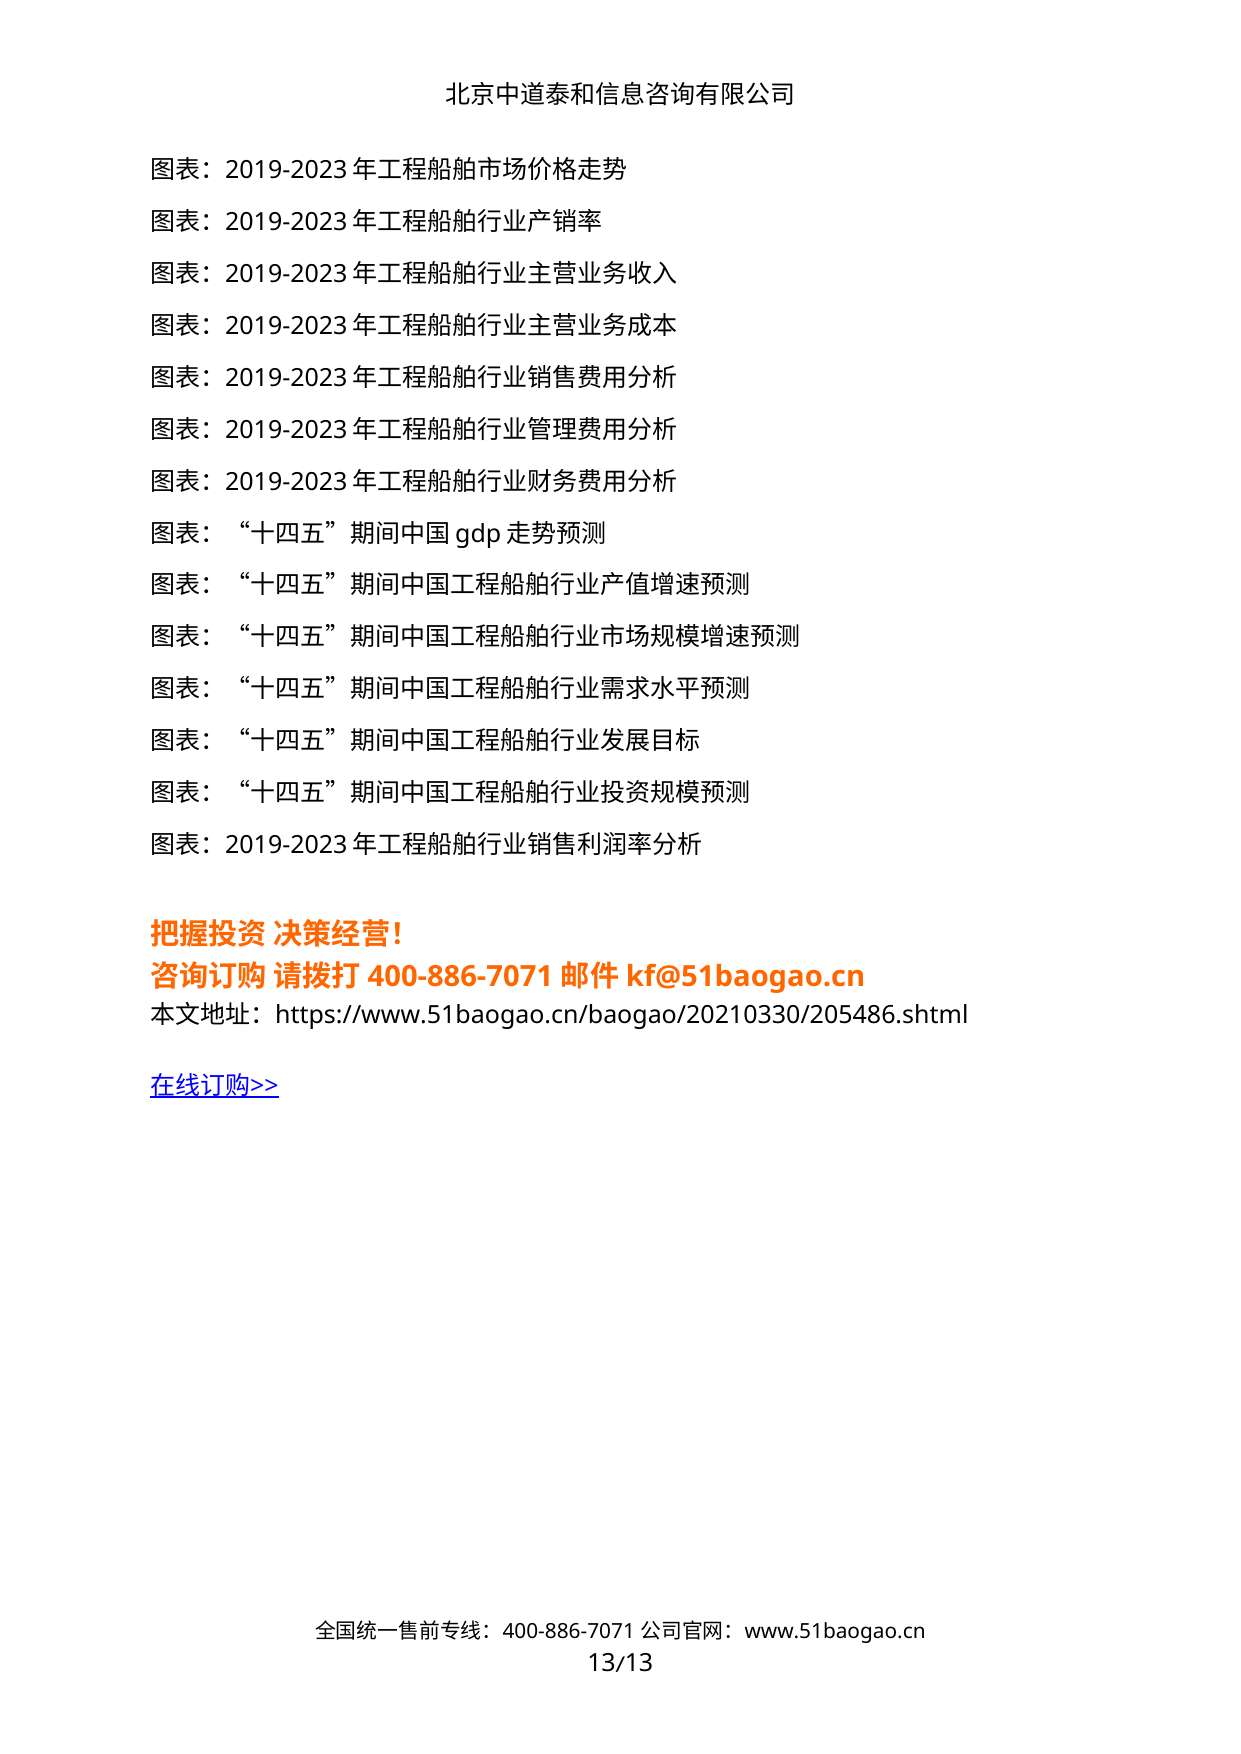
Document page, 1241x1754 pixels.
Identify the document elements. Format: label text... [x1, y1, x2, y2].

text 图表：“十四五”期间中国工程船舶行业需求水平预测 [150, 669, 1090, 705]
text 图表：2019-2023年工程船舶市场价格走势 [150, 150, 1090, 186]
text 把握投资 决策经营！咨询订购 请拨打 400-886-7071 邮件 kf@51baogao.cn本文地址：https://www.51baogao.cn/baogao/20210330/205486.shtml [150, 876, 1090, 1031]
text 图表：“十四五”期间中国gdp走势预测 [150, 513, 1090, 549]
text 图表：2019-2023年工程船舶行业主营业务成本 [150, 306, 1090, 342]
text 图表：2019-2023年工程船舶行业主营业务收入 [150, 254, 1090, 290]
text 图表：“十四五”期间中国工程船舶行业产值增速预测 [150, 565, 1090, 601]
text 图表：2019-2023年工程船舶行业销售费用分析 [150, 357, 1090, 394]
text 图表：2019-2023年工程船舶行业管理费用分析 [150, 409, 1090, 446]
text 在线订购>> [150, 1031, 1090, 1102]
text 图表：“十四五”期间中国工程船舶行业市场规模增速预测 [150, 617, 1090, 653]
text 图表：2019-2023年工程船舶行业产销率 [150, 202, 1090, 238]
text 图表：“十四五”期间中国工程船舶行业发展目标 [150, 721, 1090, 757]
text 图表：“十四五”期间中国工程船舶行业投资规模预测 [150, 772, 1090, 809]
text 图表：2019-2023年工程船舶行业销售利润率分析 [150, 824, 1090, 861]
text 图表：2019-2023年工程船舶行业财务费用分析 [150, 461, 1090, 497]
